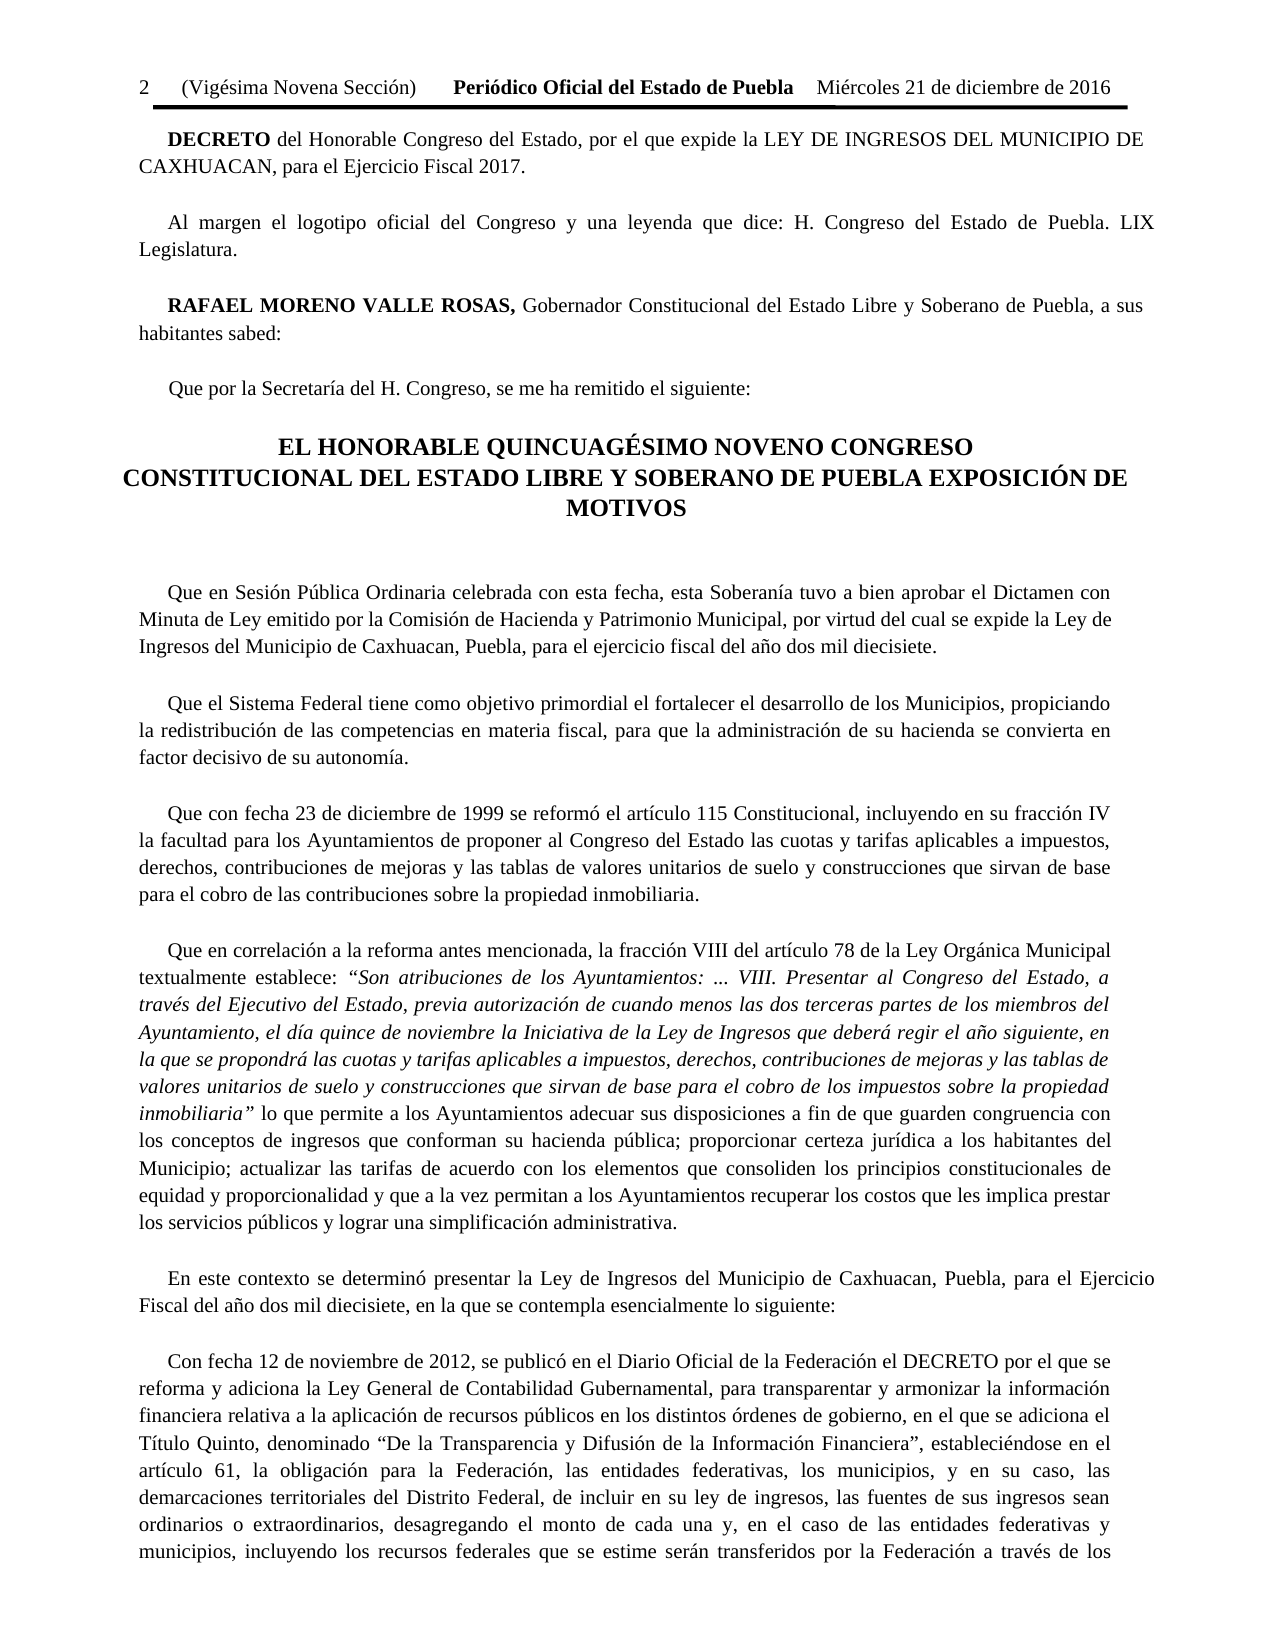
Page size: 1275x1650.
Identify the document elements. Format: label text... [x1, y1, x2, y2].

text Que en correlación a la reforma antes mencionada, la fracción VIII del artículo 78 de la Ley Orgánica Municipal textualmente establece: “Son atribuciones de los Ayuntamientos: ... VIII. Presentar al Congreso del Estado, a través del Ejecutivo del Estado, previa autorización de cuando menos las dos terceras partes de los miembros del Ayuntamiento, el día quince de noviembre la Iniciativa de la Ley de Ingresos que deberá regir el año siguiente, en la que se propondrá las cuotas y tarifas aplicables a impuestos, derechos, contribuciones de mejoras y las tablas de valores unitarios de suelo y construcciones que sirvan de base para el cobro de los impuestos sobre la propiedad inmobiliaria” lo que permite a los Ayuntamientos adecuar sus disposiciones a fin de que guarden congruencia con los conceptos de ingresos que conforman su hacienda pública; proporcionar certeza jurídica a los habitantes del Municipio; actualizar las tarifas de acuerdo con los elementos que consoliden los principios constitucionales de equidad y proporcionalidad y que a la vez permitan a los Ayuntamientos recuperar los costos que les implica prestar los servicios públicos y lograr una simplificación administrativa. [139, 938, 1113, 1234]
text Al margen el logotipo oficial del Congreso y una leyenda que dice: H. Congreso del Estado de Puebla. LIX Legislatura. [139, 210, 1156, 261]
text Que con fecha 23 de diciembre de 1999 se reformó el artículo 115 Constitucional, incluyendo en su fracción IV la facultad para los Ayuntamientos de proponer al Congreso del Estado las cuotas y tarifas aplicables a impuestos, derechos, contribuciones de mejoras y las tablas de valores unitarios de suelo y construcciones que sirvan de base para el cobro de las contribuciones sobre la propiedad inmobiliaria. [139, 801, 1112, 906]
text Que por la Secretaría del H. Congreso, se me ha remitido el siguiente: [168, 376, 1156, 400]
subtitle CONSTITUCIONAL DEL ESTADO LIBRE Y SOBERANO DE PUEBLA EXPOSICIÓN DE MOTIVOS [100, 463, 1151, 521]
text En este contexto se determinó presentar la Ley de Ingresos del Municipio de Caxhuacan, Puebla, para el Ejercicio Fiscal del año dos mil diecisiete, en la que se contempla esencialmente lo siguiente: [139, 1266, 1156, 1317]
text Que en Sesión Pública Ordinaria celebrada con esta fecha, esta Soberanía tuvo a bien aprobar el Dictamen con Minuta de Ley emitido por la Comisión de Hacienda y Patrimonio Municipal, por virtud del cual se expide la Ley de Ingresos del Municipio de Caxhuacan, Puebla, para el ejercicio fiscal del año dos mil diecisiete. [139, 580, 1113, 658]
text DECRETO del Honorable Congreso del Estado, por el que expide la LEY DE INGRESOS DEL MUNICIPIO DE CAXHUACAN, para el Ejercicio Fiscal 2017. [139, 127, 1146, 178]
text EL HONORABLE QUINCUAGÉSIMO NOVENO CONGRESO [100, 432, 1151, 461]
text Que el Sistema Federal tiene como objetivo primordial el fortalecer el desarrollo de los Municipios, propiciando la redistribución de las competencias en materia fiscal, para que la administración de su hacienda se convierta en factor decisivo de su autonomía. [139, 690, 1112, 769]
text RAFAEL MORENO VALLE ROSAS, Gobernador Constitucional del Estado Libre y Soberano de Puebla, a sus habitantes sabed: [139, 293, 1144, 344]
